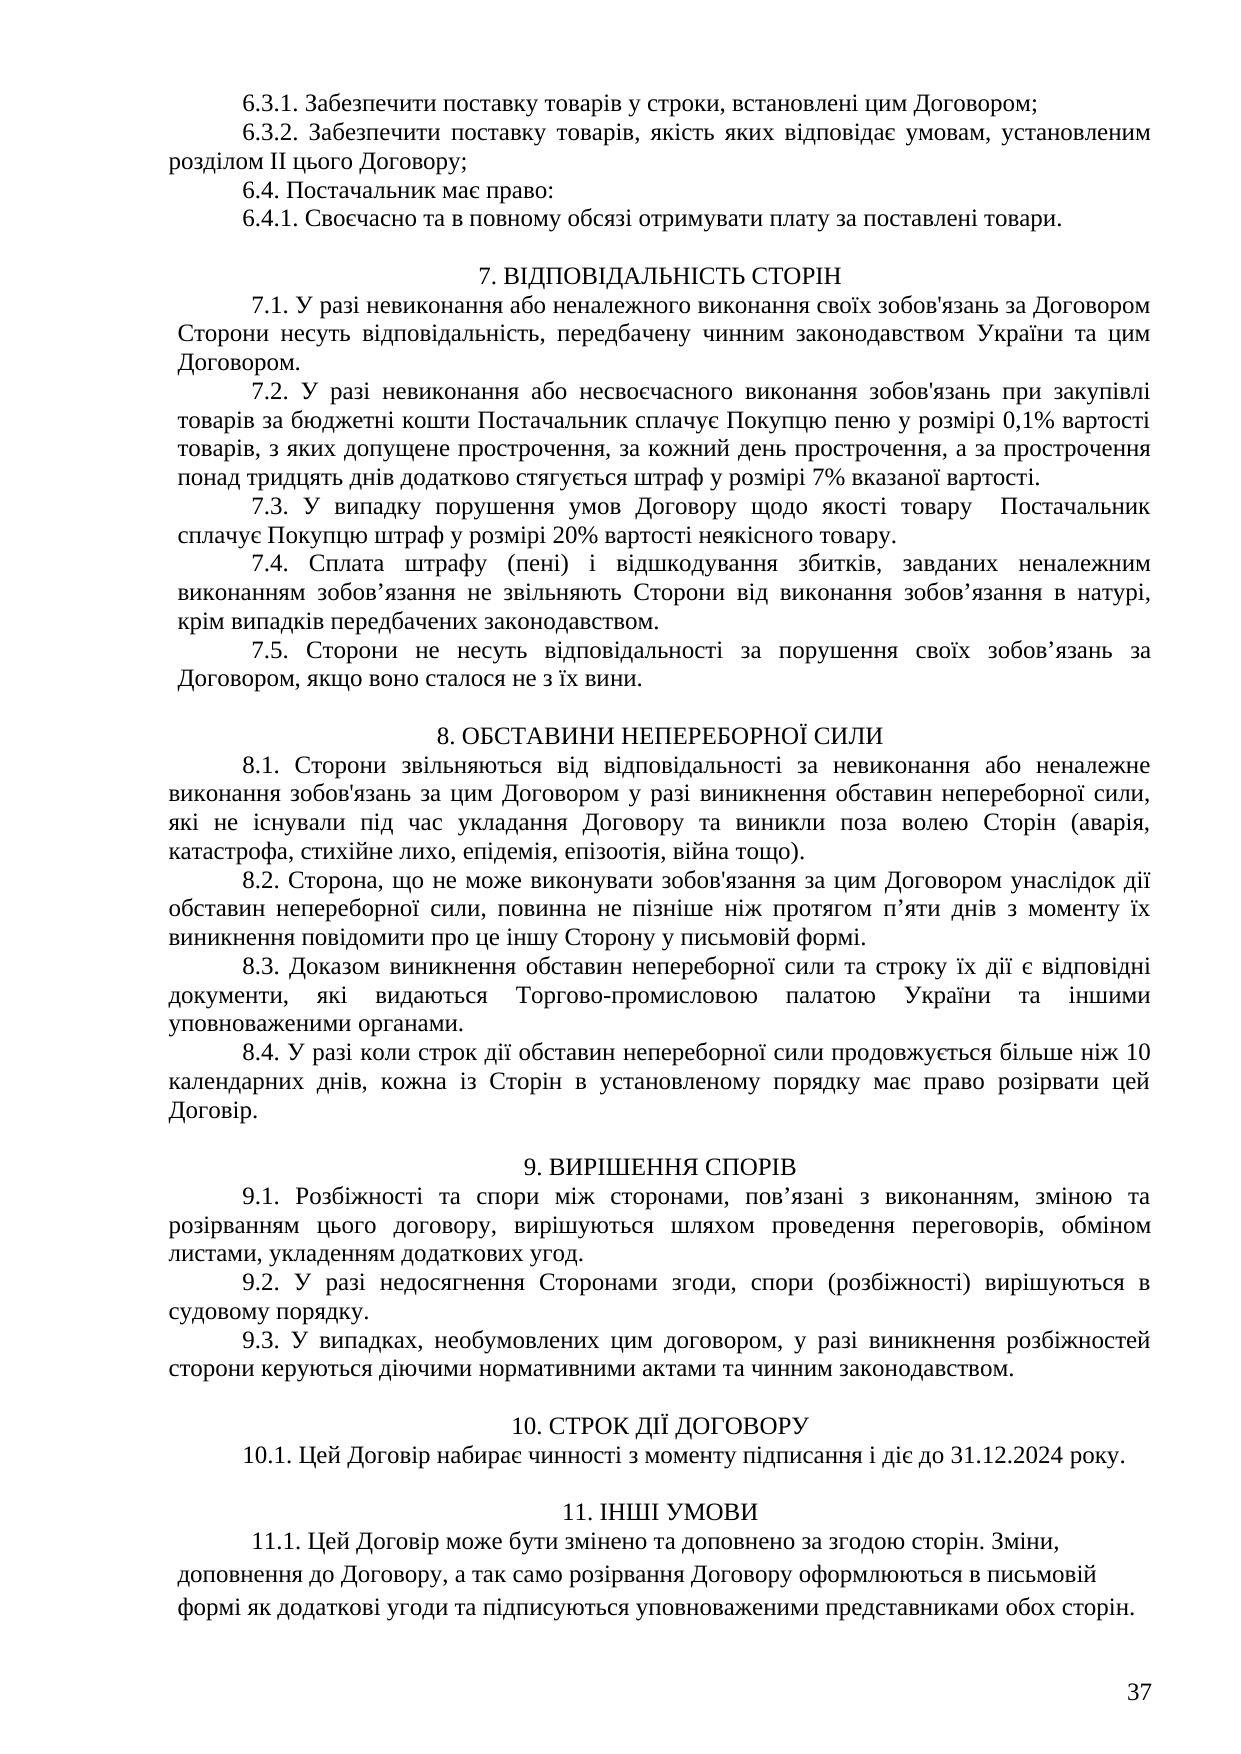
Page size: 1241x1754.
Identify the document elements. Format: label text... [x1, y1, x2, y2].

text 7.5. Сторони не несуть відповідальності за порушення своїх зобов’язань за Договором, якщо воно сталося не з їх вини. [177, 635, 1152, 692]
text 7.2. У разі невиконання або несвоєчасного виконання зобов'язань при закупівлі товарів за бюджетні кошти Постачальник сплачує Покупцю пеню у розмірі 0,1% вартості товарів, з яких допущене прострочення, за кожний день прострочення, а за прострочення понад тридцять днів додатково стягується штраф у розмірі 7% вказаної вартості. [177, 376, 1152, 491]
text 6.4. Постачальник має право: [168, 175, 1152, 203]
text 7.4. Сплата штрафу (пені) і відшкодування збитків, завданих неналежним виконанням зобов’язання не звільняють Сторони від виконання зобов’язання в натурі, крім випадків передбачених законодавством. [177, 548, 1152, 635]
text 8.1. Сторони звільняються від відповідальності за невиконання або неналежне виконання зобов'язань за цим Договором у разі виникнення обставин непереборної сили, які не існували під час укладання Договору та виникли поза волею Сторін (аварія, катастрофа, стихійне лихо, епідемія, епізоотія, війна тощо). [168, 750, 1152, 865]
text 9.2. У разі недосягнення Сторонами згоди, спори (розбіжності) вирішуються в судовому порядку. [168, 1267, 1152, 1325]
text 8.3. Доказом виникнення обставин непереборної сили та строку їх дії є відповідні документи, які видаються Торгово-промисловою палатою України та іншими уповноваженими органами. [168, 951, 1152, 1037]
text 7. ВІДПОВІДАЛЬНІСТЬ СТОРІН [168, 261, 1152, 290]
text 8. ОБСТАВИНИ НЕПЕРЕБОРНОЇ СИЛИ [168, 721, 1152, 750]
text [177, 1526, 1152, 1621]
text 7.1. У разі невиконання або неналежного виконання своїх зобов'язань за Договором Сторони несуть відповідальність, передбачену чинним законодавством України та цим Договором. [177, 290, 1152, 376]
text 6.3.2. Забезпечити поставку товарів, якість яких відповідає умовам, установленим розділом II цього Договору; [168, 117, 1152, 175]
text 9.3. У випадках, необумовлених цим договором, у разі виникнення розбіжностей сторони керуються діючими нормативними актами та чинним законодавством. [168, 1325, 1152, 1382]
text 10. СТРОК ДІЇ ДОГОВОРУ [168, 1411, 1152, 1440]
text 10.1. Цей Договір набирає чинності з моменту підписання і діє до 31.12.2024 року. [168, 1440, 1152, 1468]
text 9. ВИРІШЕННЯ СПОРІВ [168, 1152, 1152, 1181]
text 6.3.1. Забезпечити поставку товарів у строки, встановлені цим Договором; [168, 88, 1152, 117]
text 8.2. Сторона, що не може виконувати зобов'язання за цим Договором унаслідок дії обставин непереборної сили, повинна не пізніше ніж протягом п’яти днів з моменту їх виникнення повідомити про це іншу Сторону у письмовій формі. [168, 865, 1152, 951]
text 11. ІНШІ УМОВИ [168, 1497, 1152, 1526]
text 7.3. У випадку порушення умов Договору щодо якості товару Постачальник сплачує Покупцю штраф у розмірі 20% вартості неякісного товару. [177, 491, 1152, 548]
text 8.4. У разі коли строк дії обставин непереборної сили продовжується більше ніж 10 календарних днів, кожна із Сторін в установленому порядку має право розірвати цей Договір. [168, 1037, 1152, 1123]
text 6.4.1. Своєчасно та в повному обсязі отримувати плату за поставлені товари. [168, 203, 1152, 232]
text 9.1. Розбіжності та спори між сторонами, пов’язані з виконанням, зміною та розірванням цього договору, вирішуються шляхом проведення переговорів, обміном листами, укладенням додаткових угод. [168, 1181, 1152, 1267]
